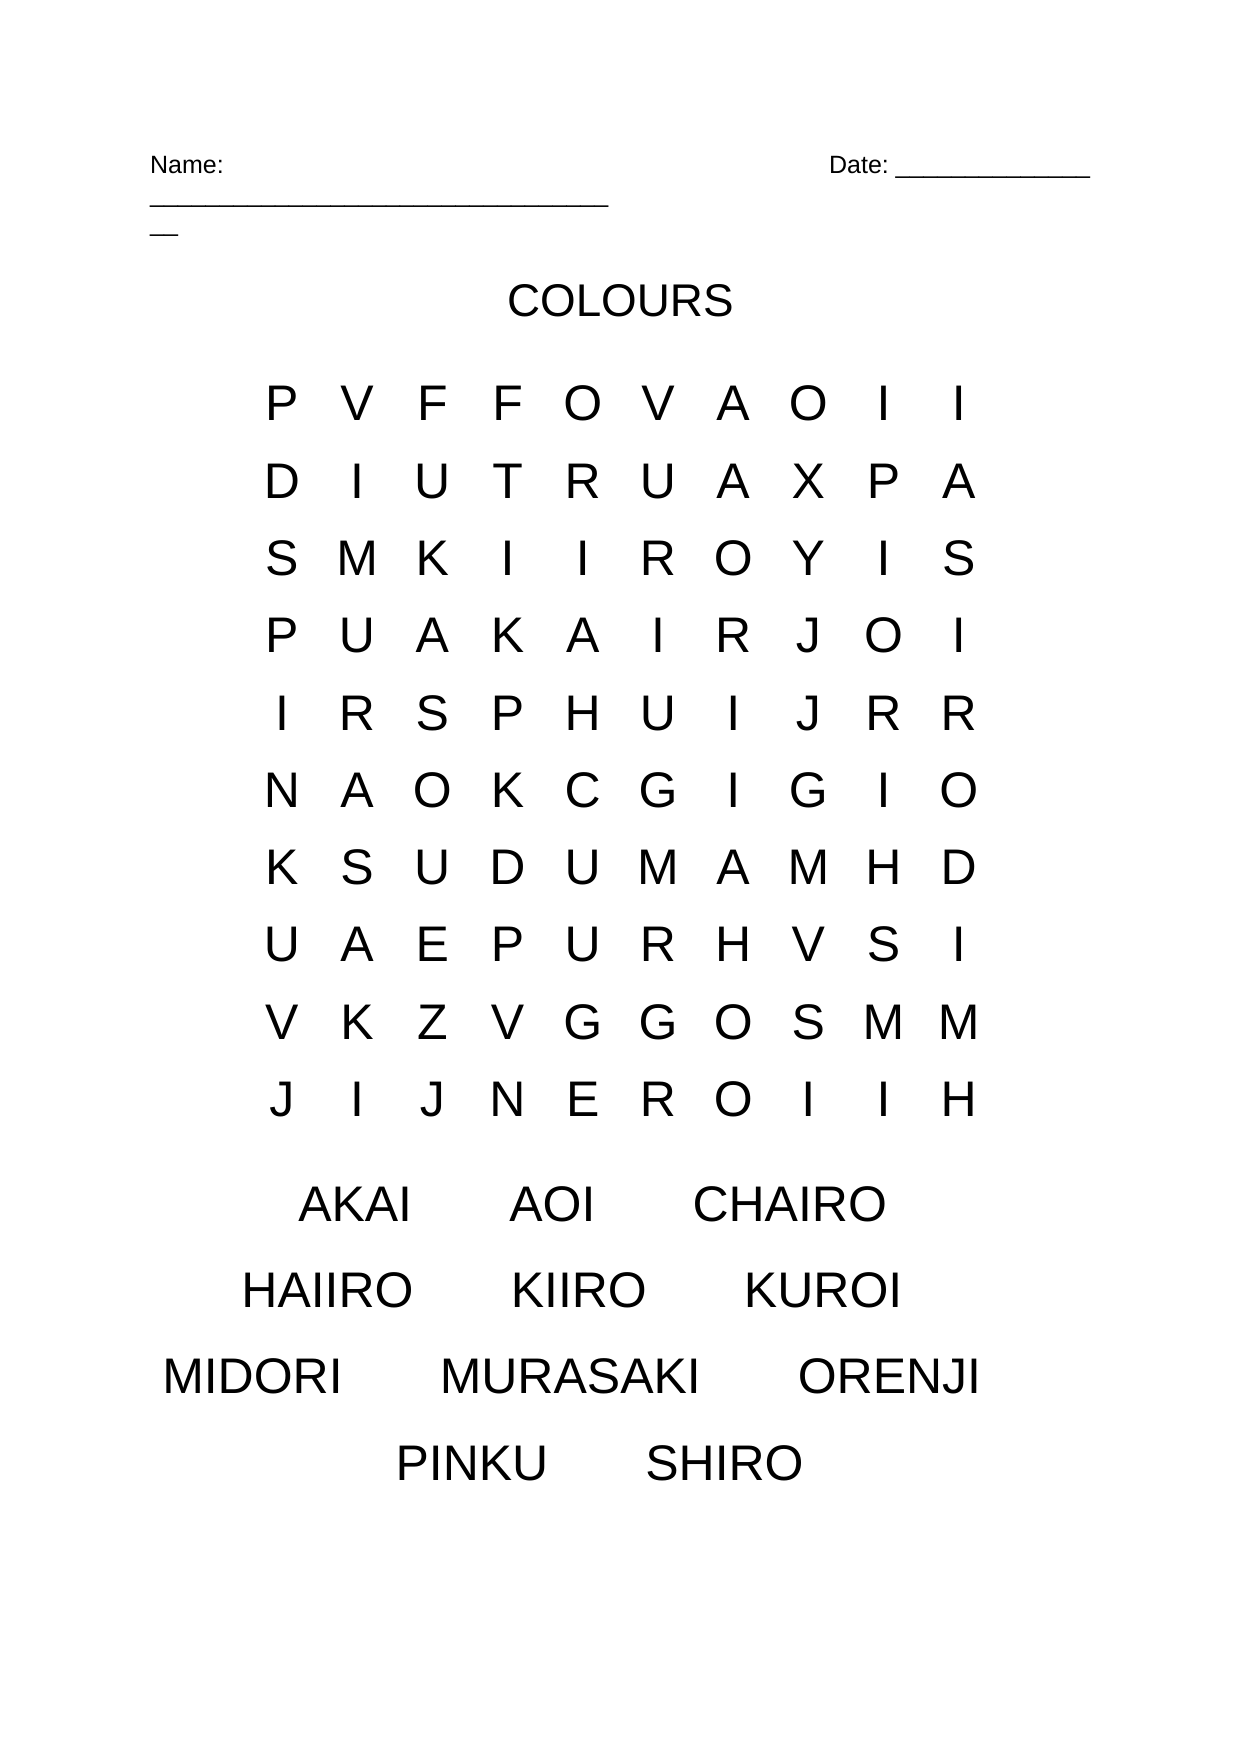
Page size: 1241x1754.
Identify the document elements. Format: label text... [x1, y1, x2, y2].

table_header F [395, 364, 469, 441]
table_cell G [620, 982, 695, 1059]
table_cell O [695, 1060, 770, 1137]
table_cell H [846, 828, 921, 905]
table_cell A [319, 905, 394, 982]
table_cell S [846, 905, 921, 982]
table_cell P [470, 905, 545, 982]
table_cell R [545, 441, 620, 518]
table_cell I [470, 519, 545, 596]
table_cell R [620, 905, 695, 982]
table_cell I [846, 1060, 921, 1137]
table_cell T [470, 441, 545, 518]
table_cell M [770, 828, 846, 905]
table_cell V [244, 982, 319, 1059]
table_cell S [319, 828, 394, 905]
table_cell H [921, 1060, 996, 1137]
table_cell V [770, 905, 846, 982]
table_cell K [470, 596, 545, 673]
table_cell I [770, 1060, 846, 1137]
table_header V [319, 364, 394, 441]
table_cell G [770, 750, 846, 828]
table_cell P [846, 441, 921, 518]
table_cell I [921, 596, 996, 673]
table_cell K [319, 982, 394, 1059]
table_cell U [244, 905, 319, 982]
table_cell I [244, 673, 319, 750]
table_cell N [470, 1060, 545, 1137]
table_cell P [244, 596, 319, 673]
table_cell S [395, 673, 469, 750]
table_cell R [319, 673, 394, 750]
table_cell R [695, 596, 770, 673]
table_cell V [470, 982, 545, 1059]
table_cell R [620, 1060, 695, 1137]
table_header I [846, 364, 921, 441]
title COLOURS [150, 274, 1090, 326]
table_cell G [545, 982, 620, 1059]
table_cell U [395, 828, 469, 905]
table_cell U [395, 441, 469, 518]
table_header I [921, 364, 996, 441]
table_cell A [695, 441, 770, 518]
table_cell U [620, 441, 695, 518]
table_cell D [921, 828, 996, 905]
table_cell I [921, 905, 996, 982]
table_cell U [545, 905, 620, 982]
table_cell O [846, 596, 921, 673]
table_cell I [319, 441, 394, 518]
table_header O [770, 364, 846, 441]
table_cell M [620, 828, 695, 905]
table_cell D [244, 441, 319, 518]
table_cell H [695, 905, 770, 982]
table_cell O [921, 750, 996, 828]
table_cell U [545, 828, 620, 905]
table_cell J [770, 596, 846, 673]
table_cell J [244, 1060, 319, 1137]
table_cell I [846, 750, 921, 828]
table_cell M [846, 982, 921, 1059]
table_header Name: ___________________________________ [150, 150, 620, 274]
table_cell N [244, 750, 319, 828]
table_cell H [545, 673, 620, 750]
table_cell J [770, 673, 846, 750]
table_cell R [846, 673, 921, 750]
table_cell M [319, 519, 394, 596]
table_cell S [921, 519, 996, 596]
table_cell I [319, 1060, 394, 1137]
table_cell O [695, 519, 770, 596]
table_header V [620, 364, 695, 441]
table_cell E [545, 1060, 620, 1137]
table_cell O [395, 750, 469, 828]
table_cell A [921, 441, 996, 518]
table_cell Y [770, 519, 846, 596]
table_header A [695, 364, 770, 441]
text AKAI AOI CHAIRO HAIIRO KIIRO KUROI MIDORI MURASAKI ORENJI PINKU SHIRO [150, 1174, 1090, 1491]
table_cell A [319, 750, 394, 828]
table_cell I [545, 519, 620, 596]
table_cell S [770, 982, 846, 1059]
table_cell C [545, 750, 620, 828]
table_cell X [770, 441, 846, 518]
table_cell P [470, 673, 545, 750]
table_cell G [620, 750, 695, 828]
table_cell R [921, 673, 996, 750]
table_cell I [846, 519, 921, 596]
table_header O [545, 364, 620, 441]
table_cell A [395, 596, 469, 673]
table_cell E [395, 905, 469, 982]
table_cell K [470, 750, 545, 828]
table_header P [244, 364, 319, 441]
table_cell U [620, 673, 695, 750]
table_cell O [695, 982, 770, 1059]
table_cell K [244, 828, 319, 905]
table_cell M [921, 982, 996, 1059]
table_header F [470, 364, 545, 441]
table_cell I [695, 750, 770, 828]
table_cell R [620, 519, 695, 596]
table_cell S [244, 519, 319, 596]
table_cell Z [395, 982, 469, 1059]
table_cell D [470, 828, 545, 905]
table_cell A [545, 596, 620, 673]
table_cell I [695, 673, 770, 750]
table_cell U [319, 596, 394, 673]
table_cell K [395, 519, 469, 596]
table_header Date: ______________ [620, 150, 1090, 274]
table_cell I [620, 596, 695, 673]
table_cell A [695, 828, 770, 905]
table_cell J [395, 1060, 469, 1137]
